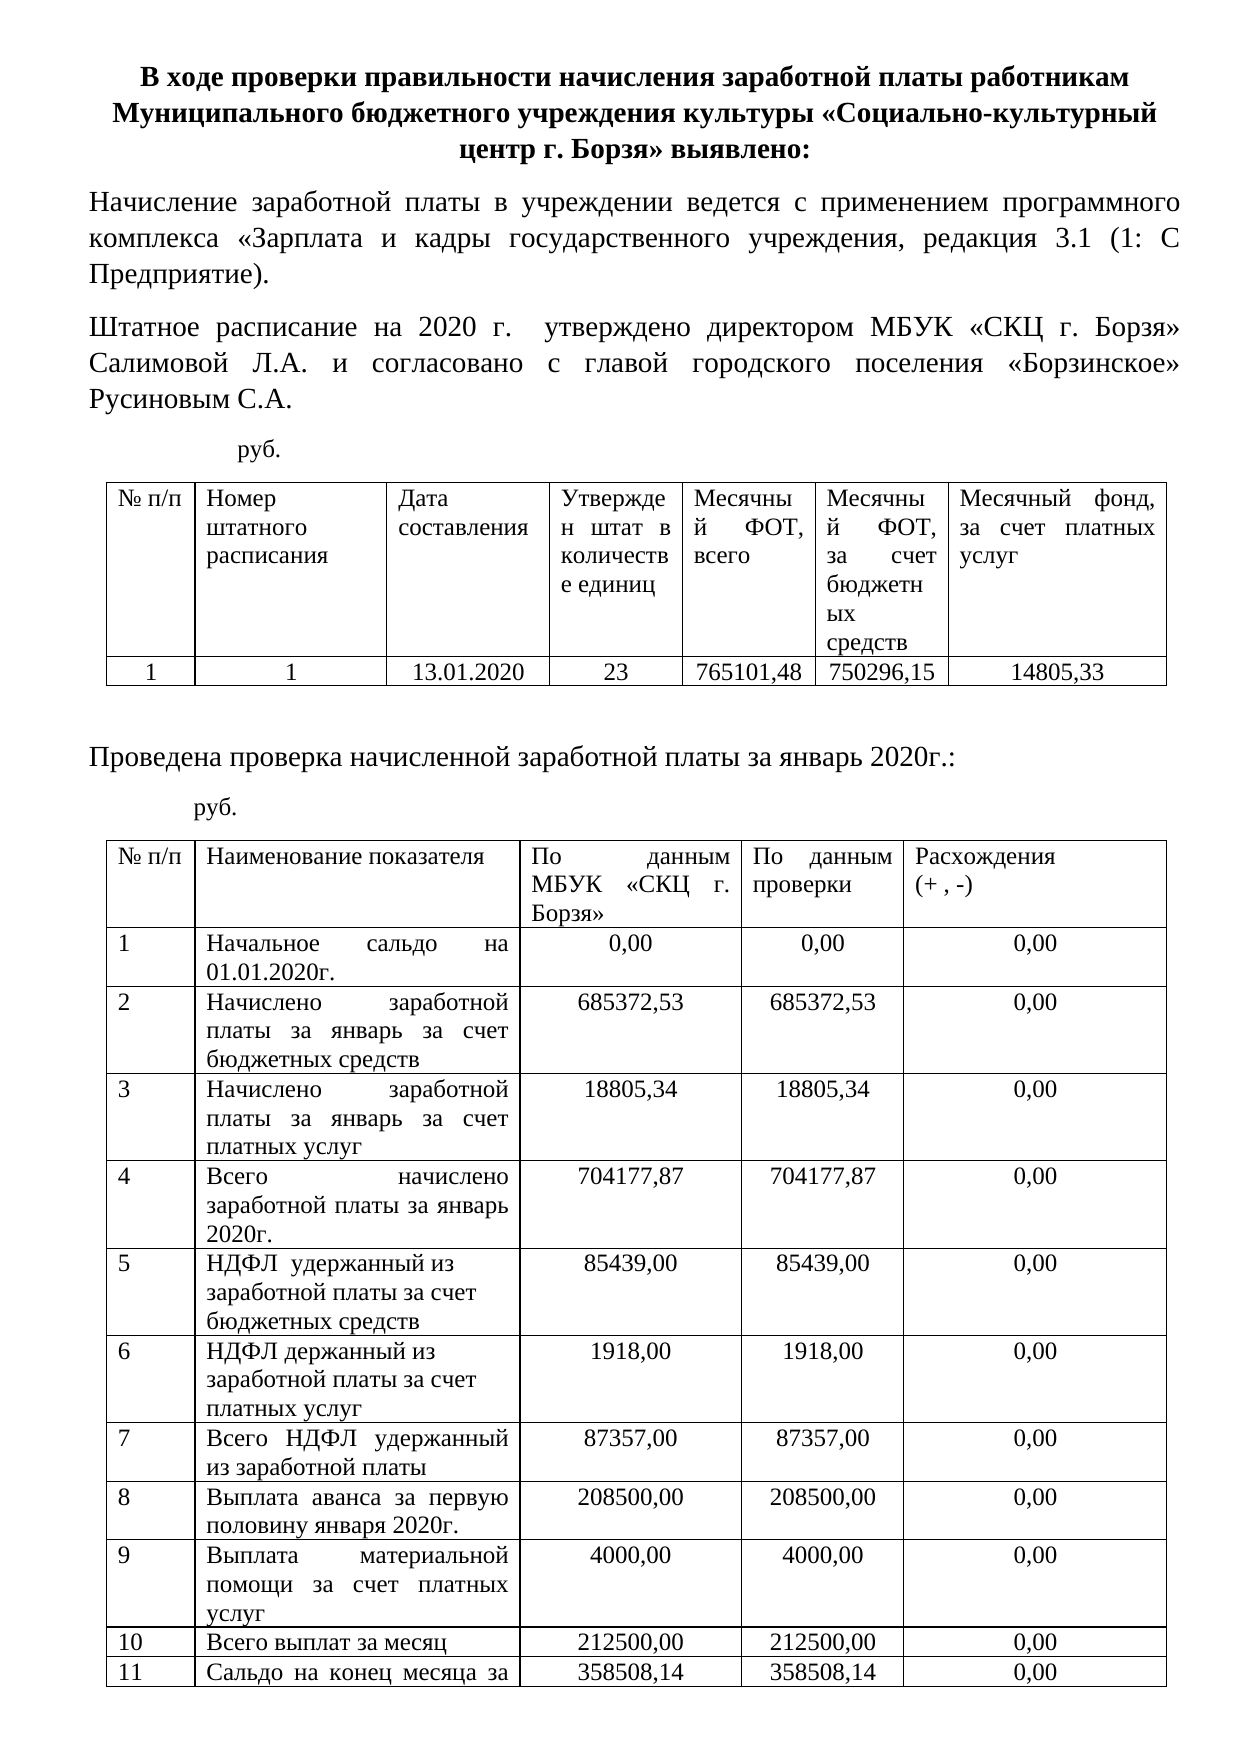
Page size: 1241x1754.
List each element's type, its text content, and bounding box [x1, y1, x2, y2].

table_cell 0,00 [904, 1161, 1166, 1247]
table_header Номер штатного расписания [196, 483, 386, 656]
table_cell 4000,00 [742, 1540, 903, 1626]
table_cell 0,00 [904, 1657, 1166, 1686]
table_cell 4000,00 [521, 1540, 741, 1626]
table_cell Выплата аванса за первую половину января 2020г. [196, 1482, 519, 1539]
table_cell Начислено заработной платы за январь за счет бюджетных средств [196, 987, 519, 1073]
table_cell 765101,48 [683, 657, 815, 685]
text В ходе проверки правильности начисления заработной платы работникам Муниципального бюджетного учреждения культуры «Социально-культурный центр г. Борзя» выявлено: [89, 59, 1181, 165]
table_cell 23 [550, 657, 682, 685]
table_header По данным МБУК «СКЦ г. Борзя» [521, 841, 741, 927]
table_cell 0,00 [742, 928, 903, 986]
table_cell 750296,15 [816, 657, 948, 685]
table_cell Всего НДФЛ удержанный из заработной платы [196, 1423, 519, 1481]
table_header № п/п [107, 483, 194, 656]
text Начисление заработной платы в учреждении ведется с применением программного комплекса «Зарплата и кадры государственного учреждения, редакция 3.1 (1: С Предприятие). [89, 184, 1181, 290]
table_cell 8 [107, 1482, 194, 1539]
table_cell 0,00 [904, 928, 1166, 986]
table_cell 208500,00 [742, 1482, 903, 1539]
table_header Месячный ФОТ, за счет бюджетных средств [816, 483, 948, 656]
table_cell 4 [107, 1161, 194, 1247]
table_cell 87357,00 [521, 1423, 741, 1481]
table_cell 87357,00 [742, 1423, 903, 1481]
table_cell 5 [107, 1249, 194, 1335]
table_cell 0,00 [904, 1336, 1166, 1422]
table_cell 14805,33 [949, 657, 1166, 685]
table_cell 358508,14 [521, 1657, 741, 1686]
list руб. [193, 434, 1181, 463]
table_header Месячный ФОТ, всего [683, 483, 815, 656]
table_cell 0,00 [904, 1628, 1166, 1656]
text Проведена проверка начисленной заработной платы за январь 2020г.: [89, 739, 1181, 773]
list руб. [193, 792, 1181, 821]
table_cell 685372,53 [521, 987, 741, 1073]
table_cell 212500,00 [521, 1628, 741, 1656]
table_cell Всего начислено заработной платы за январь 2020г. [196, 1161, 519, 1247]
table_cell 212500,00 [742, 1628, 903, 1656]
table_cell 11 [107, 1657, 194, 1686]
table_cell Выплата материальной помощи за счет платных услуг [196, 1540, 519, 1626]
table_cell Всего выплат за месяц [196, 1628, 519, 1656]
table_cell 0,00 [904, 1482, 1166, 1539]
table_cell 1 [107, 928, 194, 986]
table_cell 0,00 [521, 928, 741, 986]
table_cell 685372,53 [742, 987, 903, 1073]
table_header По данным проверки [742, 841, 903, 927]
table_cell 85439,00 [742, 1249, 903, 1335]
table_cell 3 [107, 1074, 194, 1160]
table_cell 208500,00 [521, 1482, 741, 1539]
table_cell 7 [107, 1423, 194, 1481]
table_cell 704177,87 [742, 1161, 903, 1247]
table_cell 0,00 [904, 1249, 1166, 1335]
table_header Месячный фонд, за счет платных услуг [949, 483, 1166, 656]
table_header № п/п [107, 841, 194, 927]
table_cell НДФЛ удержанный из заработной платы за счет бюджетных средств [196, 1249, 519, 1335]
table_header Наименование показателя [196, 841, 519, 927]
table_cell 1918,00 [521, 1336, 741, 1422]
table_cell 10 [107, 1628, 194, 1656]
table_cell 1 [107, 657, 194, 685]
table_cell 0,00 [904, 987, 1166, 1073]
table_cell 1 [196, 657, 386, 685]
table_cell 18805,34 [521, 1074, 741, 1160]
table_cell Начальное сальдо на 01.01.2020г. [196, 928, 519, 986]
table_cell 18805,34 [742, 1074, 903, 1160]
table_cell Начислено заработной платы за январь за счет платных услуг [196, 1074, 519, 1160]
table_cell 0,00 [904, 1423, 1166, 1481]
table_cell 9 [107, 1540, 194, 1626]
table_cell 0,00 [904, 1074, 1166, 1160]
table_header Дата составления [387, 483, 549, 656]
table_cell 2 [107, 987, 194, 1073]
table_cell 358508,14 [742, 1657, 903, 1686]
table_header Утвержден штат в количестве единиц [550, 483, 682, 656]
table_cell 1918,00 [742, 1336, 903, 1422]
text Штатное расписание на 2020 г. утверждено директором МБУК «СКЦ г. Борзя» Салимовой Л.А. и согласовано с главой городского поселения «Борзинское» Русиновым С.А. [89, 309, 1181, 415]
table_cell 85439,00 [521, 1249, 741, 1335]
table_cell 0,00 [904, 1540, 1166, 1626]
table_header Расхождения (+ , -) [904, 841, 1166, 927]
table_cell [196, 1657, 519, 1686]
table_cell НДФЛ держанный из заработной платы за счет платных услуг [196, 1336, 519, 1422]
table_cell 704177,87 [521, 1161, 741, 1247]
table_cell 6 [107, 1336, 194, 1422]
table_cell 13.01.2020 [387, 657, 549, 685]
